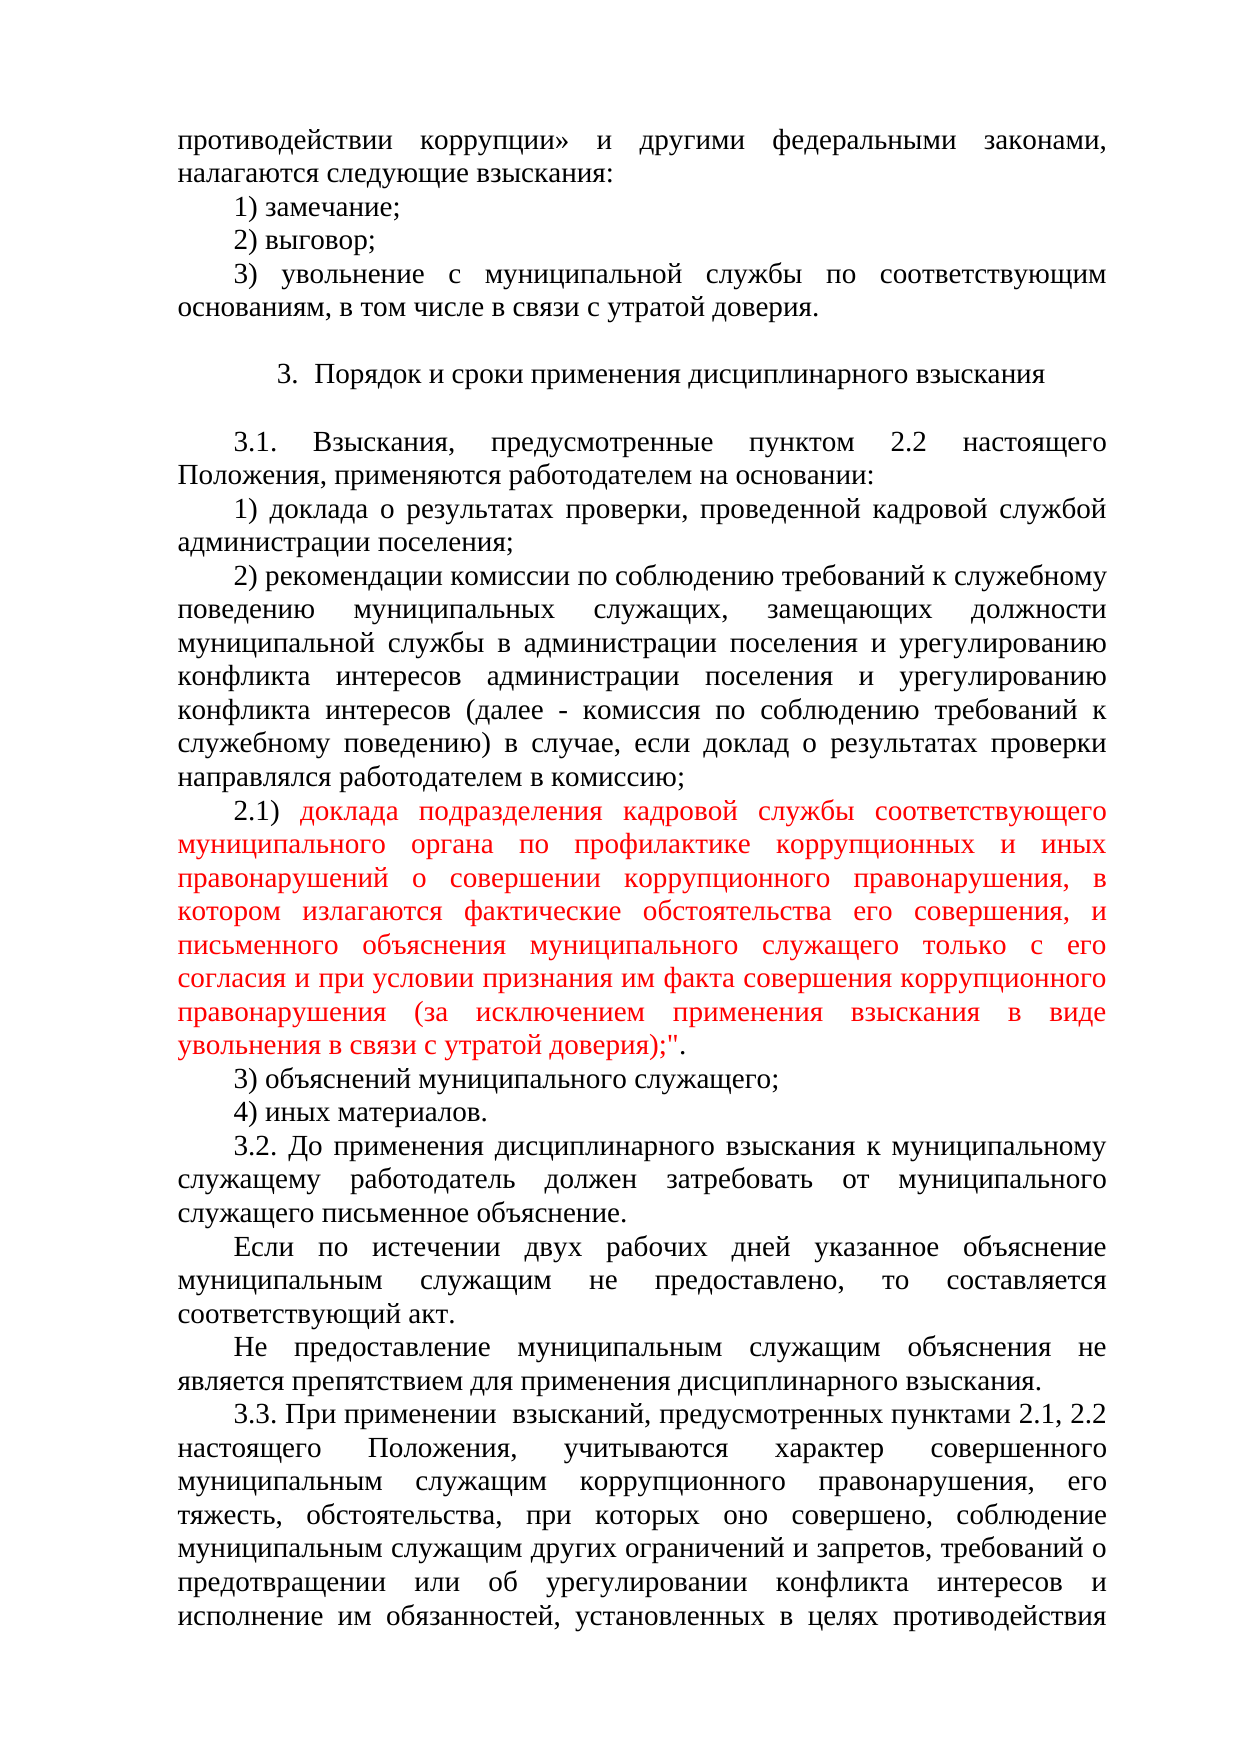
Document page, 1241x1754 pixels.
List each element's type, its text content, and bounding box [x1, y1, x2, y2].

text 3) увольнение с муниципальной службы по соответствующим основаниям, в том числе в связи с утратой доверия. [177, 256, 1107, 323]
text 1) замечание; [177, 189, 1107, 222]
text Если по истечении двух рабочих дней указанное объяснение муниципальным служащим не предоставлено, то составляется соответствующий акт. [177, 1229, 1107, 1329]
text 3.1. Взыскания, предусмотренные пунктом 2.2 настоящего Положения, применяются работодателем на основании: [177, 424, 1107, 491]
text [177, 122, 1107, 189]
text 2.1) доклада подразделения кадровой службы соответствующего муниципального органа по профилактике коррупционных и иных правонарушений о совершении коррупционного правонарушения, в котором излагаются фактические обстоятельства его совершения, и письменного объяснения муниципального служащего только с его согласия и при условии признания им факта совершения коррупционного правонарушения (за исключением применения взыскания в виде увольнения в связи с утратой доверия);". [177, 793, 1107, 1061]
text 2) рекомендации комиссии по соблюдению требований к служебному поведению муниципальных служащих, замещающих должности муниципальной службы в администрации поселения и урегулированию конфликта интересов администрации поселения и урегулированию конфликта интересов (далее - комиссия по соблюдению требований к служебному поведению) в случае, если доклад о результатах проверки направлялся работодателем в комиссию; [177, 558, 1107, 793]
list Порядок и сроки применения дисциплинарного взыскания [215, 357, 1107, 390]
text 3) объяснений муниципального служащего; [177, 1061, 1107, 1094]
text 1) доклада о результатах проверки, проведенной кадровой службой администрации поселения; [177, 491, 1107, 558]
text 4) иных материалов. [177, 1094, 1107, 1128]
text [177, 1396, 1107, 1631]
text Не предоставление муниципальным служащим объяснения не является препятствием для применения дисциплинарного взыскания. [177, 1329, 1107, 1396]
text 3.2. До применения дисциплинарного взыскания к муниципальному служащему работодатель должен затребовать от муниципального служащего письменное объяснение. [177, 1128, 1107, 1229]
text 2) выговор; [177, 222, 1107, 256]
